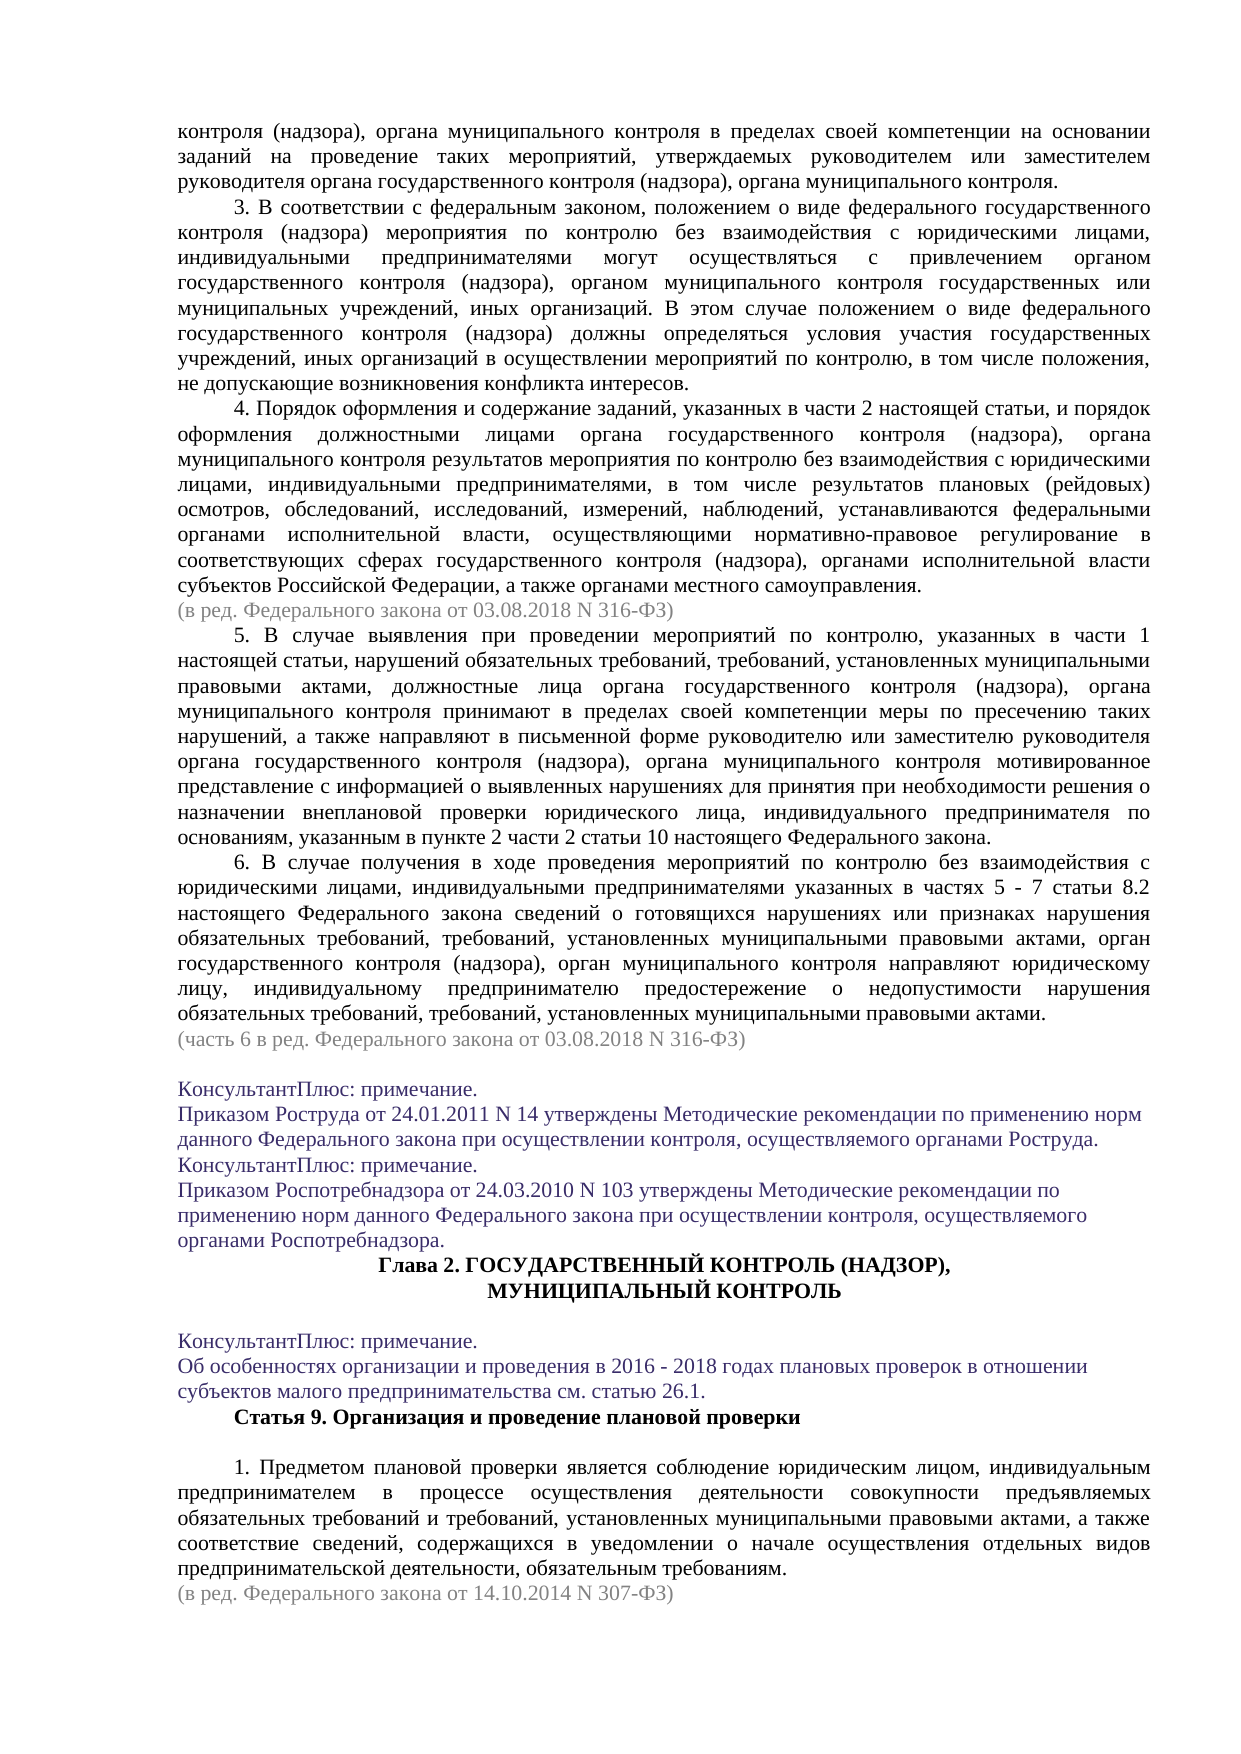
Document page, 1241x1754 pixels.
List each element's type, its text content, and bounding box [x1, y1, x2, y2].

text Статья 9. Организация и проведение плановой проверки [177, 1404, 1152, 1429]
text МУНИЦИПАЛЬНЫЙ КОНТРОЛЬ [177, 1278, 1152, 1303]
text Приказом Роспотребнадзора от 24.03.2010 N 103 утверждены Методические рекомендации по применению норм данного Федерального закона при осуществлении контроля, осуществляемого органами Роспотребнадзора. [177, 1177, 1152, 1252]
text Приказом Роструда от 24.01.2011 N 14 утверждены Методические рекомендации по применению норм данного Федерального закона при осуществлении контроля, осуществляемого органами Роструда. [177, 1101, 1152, 1152]
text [177, 118, 1152, 194]
text КонсультантПлюс: примечание. [177, 1328, 1152, 1353]
text Об особенностях организации и проведения в 2016 - 2018 годах плановых проверок в отношении субъектов малого предпринимательства см. статью 26.1. [177, 1353, 1152, 1404]
text 3. В соответствии с федеральным законом, положением о виде федерального государственного контроля (надзора) мероприятия по контролю без взаимодействия с юридическими лицами, индивидуальными предпринимателями могут осуществляться с привлечением органом государственного контроля (надзора), органом муниципального контроля государственных или муниципальных учреждений, иных организаций. В этом случае положением о виде федерального государственного контроля (надзора) должны определяться условия участия государственных учреждений, иных организаций в осуществлении мероприятий по контролю, в том числе положения, не допускающие возникновения конфликта интересов. [177, 194, 1152, 395]
text (в ред. Федерального закона от 03.08.2018 N 316-ФЗ) [177, 597, 1152, 622]
text КонсультантПлюс: примечание. [177, 1152, 1152, 1177]
text 5. В случае выявления при проведении мероприятий по контролю, указанных в части 1 настоящей статьи, нарушений обязательных требований, требований, установленных муниципальными правовыми актами, должностные лица органа государственного контроля (надзора), органа муниципального контроля принимают в пределах своей компетенции меры по пресечению таких нарушений, а также направляют в письменной форме руководителю или заместителю руководителя органа государственного контроля (надзора), органа муниципального контроля мотивированное представление с информацией о выявленных нарушениях для принятия при необходимости решения о назначении внеплановой проверки юридического лица, индивидуального предпринимателя по основаниям, указанным в пункте 2 части 2 статьи 10 настоящего Федерального закона. [177, 622, 1152, 849]
text КонсультантПлюс: примечание. [177, 1076, 1152, 1101]
text (часть 6 в ред. Федерального закона от 03.08.2018 N 316-ФЗ) [177, 1026, 1152, 1051]
text 6. В случае получения в ходе проведения мероприятий по контролю без взаимодействия с юридическими лицами, индивидуальными предпринимателями указанных в частях 5 - 7 статьи 8.2 настоящего Федерального закона сведений о готовящихся нарушениях или признаках нарушения обязательных требований, требований, установленных муниципальными правовыми актами, орган государственного контроля (надзора), орган муниципального контроля направляют юридическому лицу, индивидуальному предпринимателю предостережение о недопустимости нарушения обязательных требований, требований, установленных муниципальными правовыми актами. [177, 849, 1152, 1026]
text 1. Предметом плановой проверки является соблюдение юридическим лицом, индивидуальным предпринимателем в процессе осуществления деятельности совокупности предъявляемых обязательных требований и требований, установленных муниципальными правовыми актами, а также соответствие сведений, содержащихся в уведомлении о начале осуществления отдельных видов предпринимательской деятельности, обязательным требованиям. [177, 1454, 1152, 1580]
text Глава 2. ГОСУДАРСТВЕННЫЙ КОНТРОЛЬ (НАДЗОР), [177, 1252, 1152, 1278]
text (в ред. Федерального закона от 14.10.2014 N 307-ФЗ) [177, 1580, 1152, 1605]
text 4. Порядок оформления и содержание заданий, указанных в части 2 настоящей статьи, и порядок оформления должностными лицами органа государственного контроля (надзора), органа муниципального контроля результатов мероприятия по контролю без взаимодействия с юридическими лицами, индивидуальными предпринимателями, в том числе результатов плановых (рейдовых) осмотров, обследований, исследований, измерений, наблюдений, устанавливаются федеральными органами исполнительной власти, осуществляющими нормативно-правовое регулирование в соответствующих сферах государственного контроля (надзора), органами исполнительной власти субъектов Российской Федерации, а также органами местного самоуправления. [177, 395, 1152, 597]
